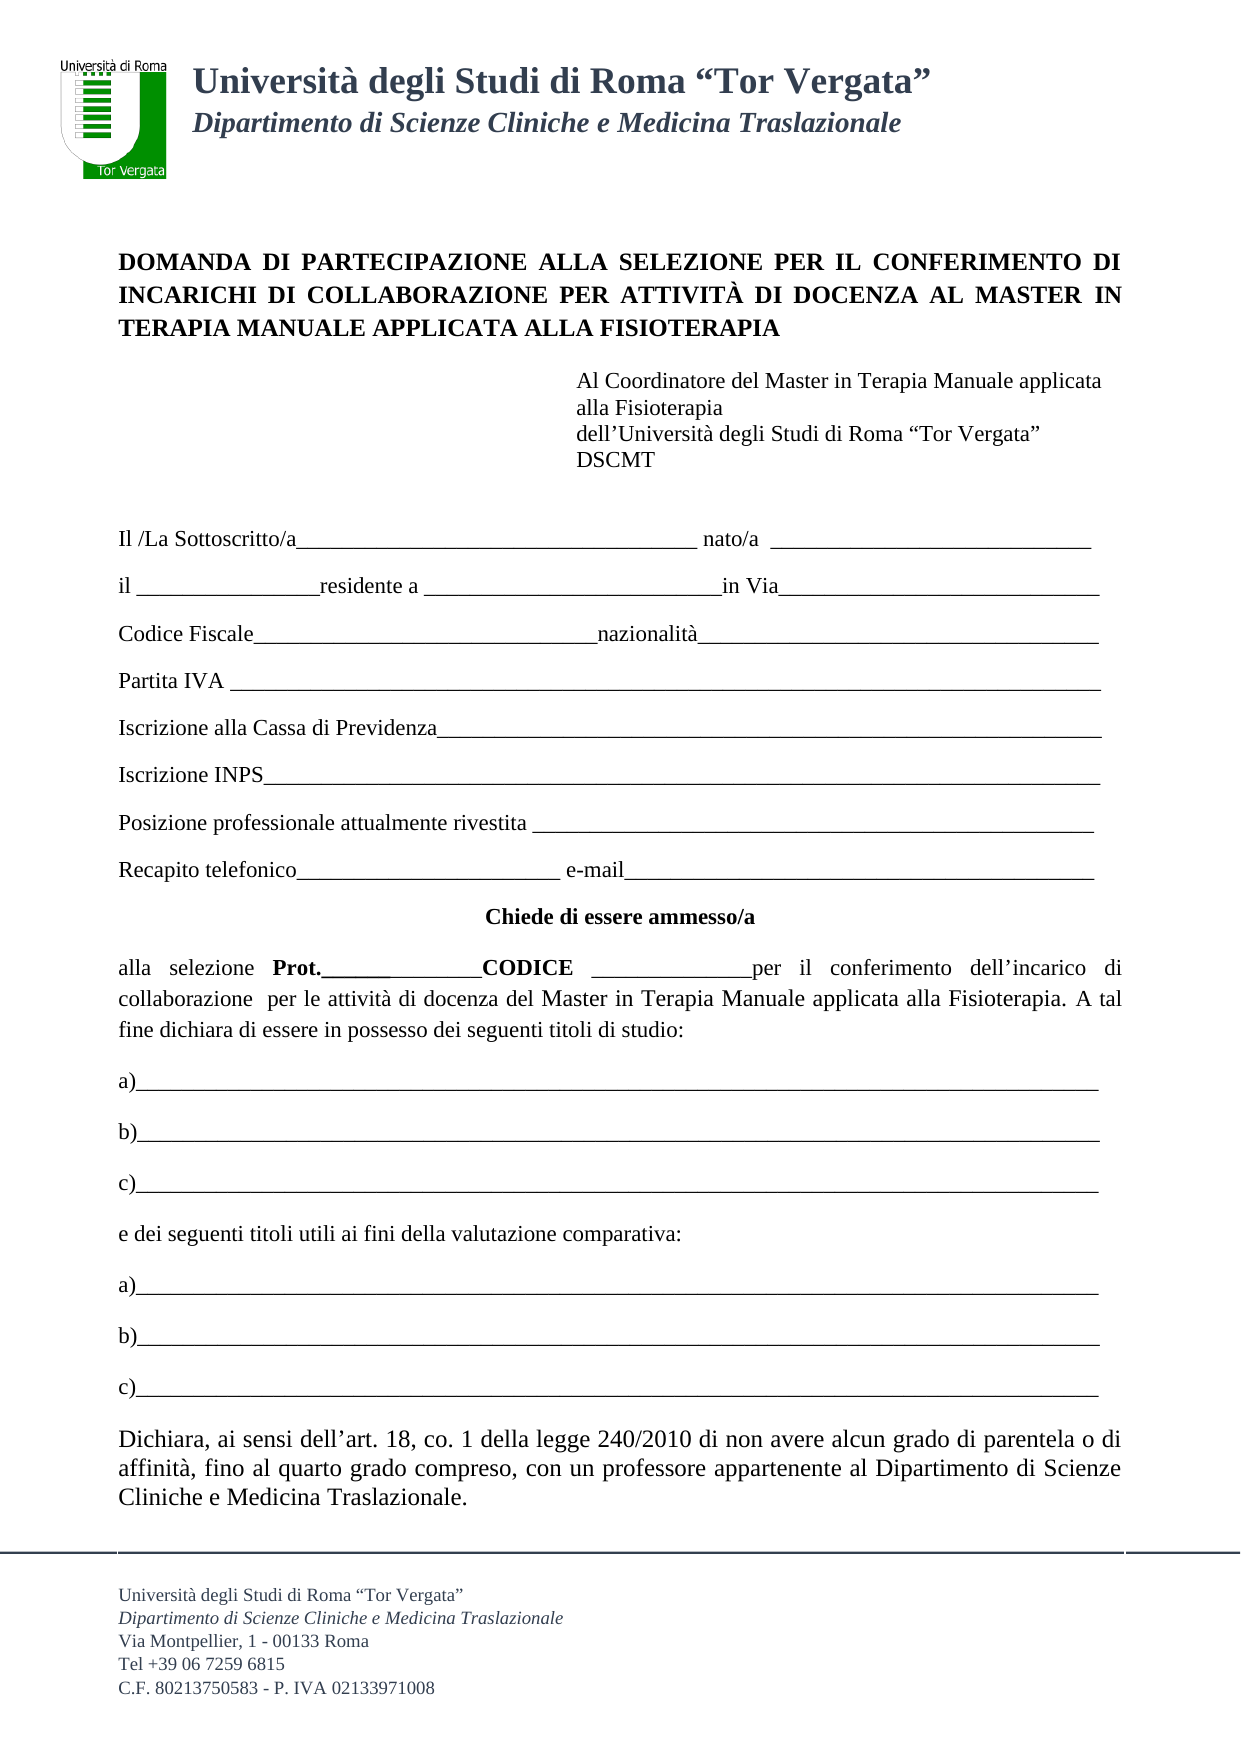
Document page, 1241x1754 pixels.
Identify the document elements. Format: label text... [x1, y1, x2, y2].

text c)____________________________________________________________________________________ [118, 1169, 1122, 1195]
text DOMANDA DI PARTECIPAZIONE ALLA SELEZIONE PER IL CONFERIMENTO DI incarichi di COLLABORAZIONE per attività di docenza al master in Terapia manuale applicata alla fisioterapia [118, 247, 1122, 342]
text alla selezione Prot.______________CODICE ______________per il conferimento dell’incarico di collaborazione per le attività di docenza del Master in Terapia Manuale applicata alla Fisioterapia. A tal fine dichiara di essere in possesso dei seguenti titoli di studio: [118, 954, 1122, 1042]
text b)____________________________________________________________________________________ [118, 1118, 1122, 1144]
text Iscrizione alla Cassa di Previdenza__________________________________________________________ [118, 714, 1122, 741]
text il ________________residente a __________________________in Via____________________________ [118, 573, 1122, 599]
text a)____________________________________________________________________________________ [118, 1271, 1122, 1297]
text b)____________________________________________________________________________________ [118, 1322, 1122, 1348]
text Al Coordinatore del Master in Terapia Manuale applicata alla Fisioterapia [576, 367, 1122, 420]
text Partita IVA ____________________________________________________________________________ [118, 667, 1122, 693]
text a)____________________________________________________________________________________ [118, 1067, 1122, 1093]
text Chiede di essere ammesso/a [118, 903, 1122, 929]
text Codice Fiscale______________________________nazionalità___________________________________ [118, 620, 1122, 646]
text Posizione professionale attualmente rivestita _________________________________________________ [118, 808, 1122, 835]
picture [58, 58, 168, 180]
text DSCMT [118, 446, 1122, 473]
text Iscrizione INPS_________________________________________________________________________ [118, 761, 1122, 788]
text e dei seguenti titoli utili ai fini della valutazione comparativa: [118, 1220, 1122, 1246]
text Recapito telefonico_______________________ e-mail_________________________________________ [118, 856, 1122, 882]
text dell’Università degli Studi di Roma “Tor Vergata” [118, 420, 1122, 446]
text Il /La Sottoscritto/a___________________________________ nato/a ____________________________ [118, 525, 1122, 552]
text c)____________________________________________________________________________________ [118, 1373, 1122, 1399]
text Dichiara, ai sensi dell’art. 18, co. 1 della legge 240/2010 di non avere alcun grado di parentela o di affinità, fino al quarto grado compreso, con un professore appartenente al Dipartimento di Scienze Cliniche e Medicina Traslazionale. [118, 1424, 1122, 1510]
